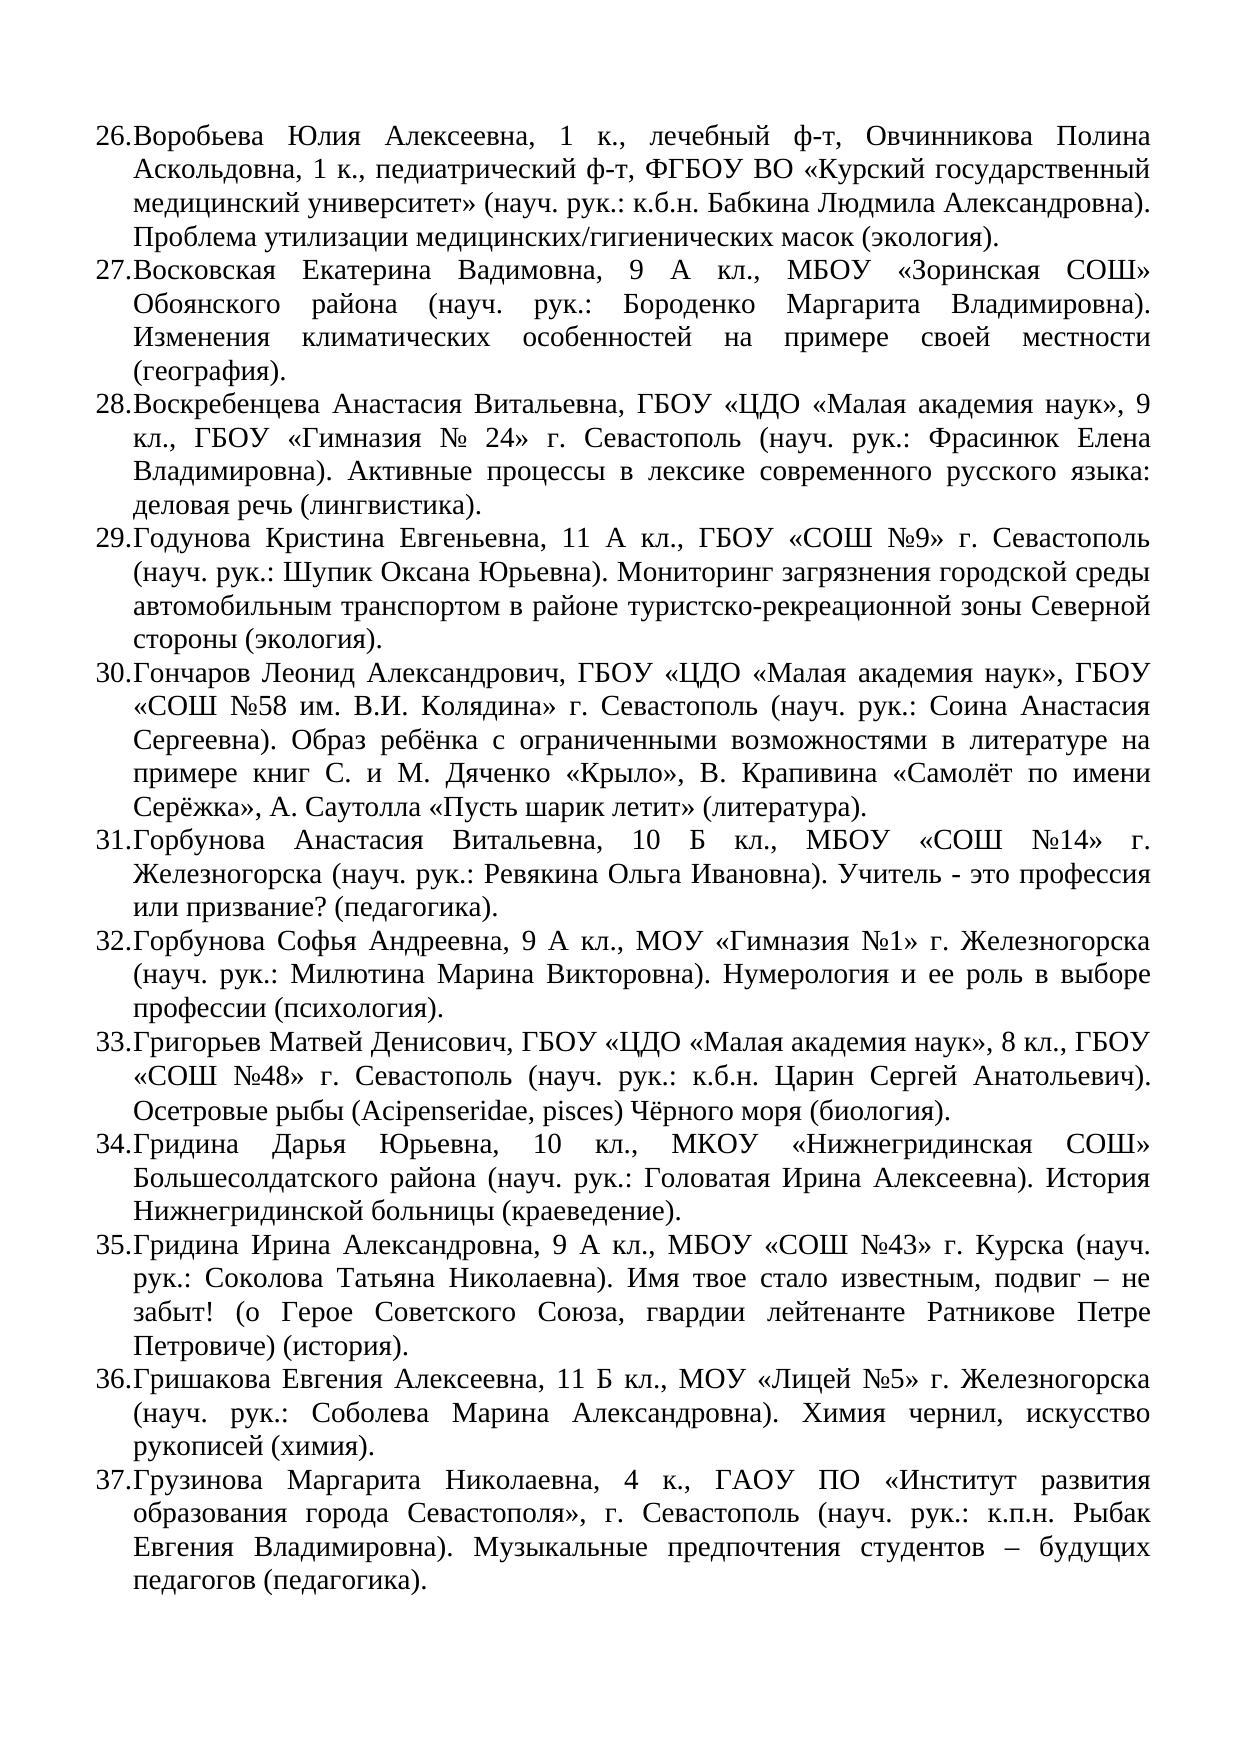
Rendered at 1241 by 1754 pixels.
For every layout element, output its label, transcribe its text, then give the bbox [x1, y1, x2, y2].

list Годунова Кристина Евгеньевна, 11 А кл., ГБОУ «СОШ №9» г. Севастополь (науч. рук.: Шупик Оксана Юрьевна). Мониторинг загрязнения городской среды автомобильным транспортом в районе туристско-рекреационной зоны Северной стороны (экология). [95, 521, 1152, 655]
list Горбунова Софья Андреевна, 9 А кл., МОУ «Гимназия №1» г. Железногорска (науч. рук.: Милютина Марина Викторовна). Нумерология и ее роль в выборе профессии (психология). [95, 923, 1152, 1024]
list Гончаров Леонид Александрович, ГБОУ «ЦДО «Малая академия наук», ГБОУ «СОШ №58 им. В.И. Колядина» г. Севастополь (науч. рук.: Соина Анастасия Сергеевна). Образ ребёнка c ограниченными возможностями в литературе на примере книг С. и М. Дяченко «Крыло», В. Крапивина «Самолёт по имени Серёжка», А. Саутолла «Пусть шарик летит» (литература). [95, 655, 1152, 822]
list Воробьева Юлия Алексеевна, 1 к., лечебный ф-т, Овчинникова Полина Аскольдовна, 1 к., педиатрический ф-т, ФГБОУ ВО «Курский государственный медицинский университет» (науч. рук.: к.б.н. Бабкина Людмила Александровна). Проблема утилизации медицинских/гигиенических масок (экология). [95, 118, 1152, 252]
list Воскребенцева Анастасия Витальевна, ГБОУ «ЦДО «Малая академия наук», 9 кл., ГБОУ «Гимназия № 24» г. Севастополь (науч. рук.: Фрасинюк Елена Владимировна). Активные процессы в лексике современного русского языка: деловая речь (лингвистика). [95, 386, 1152, 521]
list Гришакова Евгения Алексеевна, 11 Б кл., МОУ «Лицей №5» г. Железногорска (науч. рук.: Соболева Марина Александровна). Химия чернил, искусство рукописей (химия). [95, 1361, 1152, 1462]
list Гридина Дарья Юрьевна, 10 кл., МКОУ «Нижнегридинская СОШ» Большесолдатского района (науч. рук.: Головатая Ирина Алексеевна). История Нижнегридинской больницы (краеведение). [95, 1126, 1152, 1227]
list Гридина Ирина Александровна, 9 А кл., МБОУ «СОШ №43» г. Курска (науч. рук.: Соколова Татьяна Николаевна). Имя твое стало известным, подвиг – не забыт! (о Герое Советского Союза, гвардии лейтенанте Ратникове Петре Петровиче) (история). [95, 1227, 1152, 1361]
list Горбунова Анастасия Витальевна, 10 Б кл., МБОУ «СОШ №14» г. Железногорска (науч. рук.: Ревякина Ольга Ивановна). Учитель - это профессия или призвание? (педагогика). [95, 822, 1152, 923]
list Григорьев Матвей Денисович, ГБОУ «ЦДО «Малая академия наук», 8 кл., ГБОУ «СОШ №48» г. Севастополь (науч. рук.: к.б.н. Царин Сергей Анатольевич). Осетровые рыбы (Acipenseridae, рisces) Чёрного моря (биология). [95, 1024, 1152, 1126]
list Грузинова Маргарита Николаевна, 4 к., ГАОУ ПО «Институт развития образования города Севастополя», г. Севастополь (науч. рук.: к.п.н. Рыбак Евгения Владимировна). Музыкальные предпочтения студентов – будущих педагогов (педагогика). [95, 1462, 1152, 1596]
list Восковская Екатерина Вадимовна, 9 А кл., МБОУ «Зоринская СОШ» Обоянского района (науч. рук.: Бороденко Маргарита Владимировна). Изменения климатических особенностей на примере своей местности (география). [95, 252, 1152, 386]
